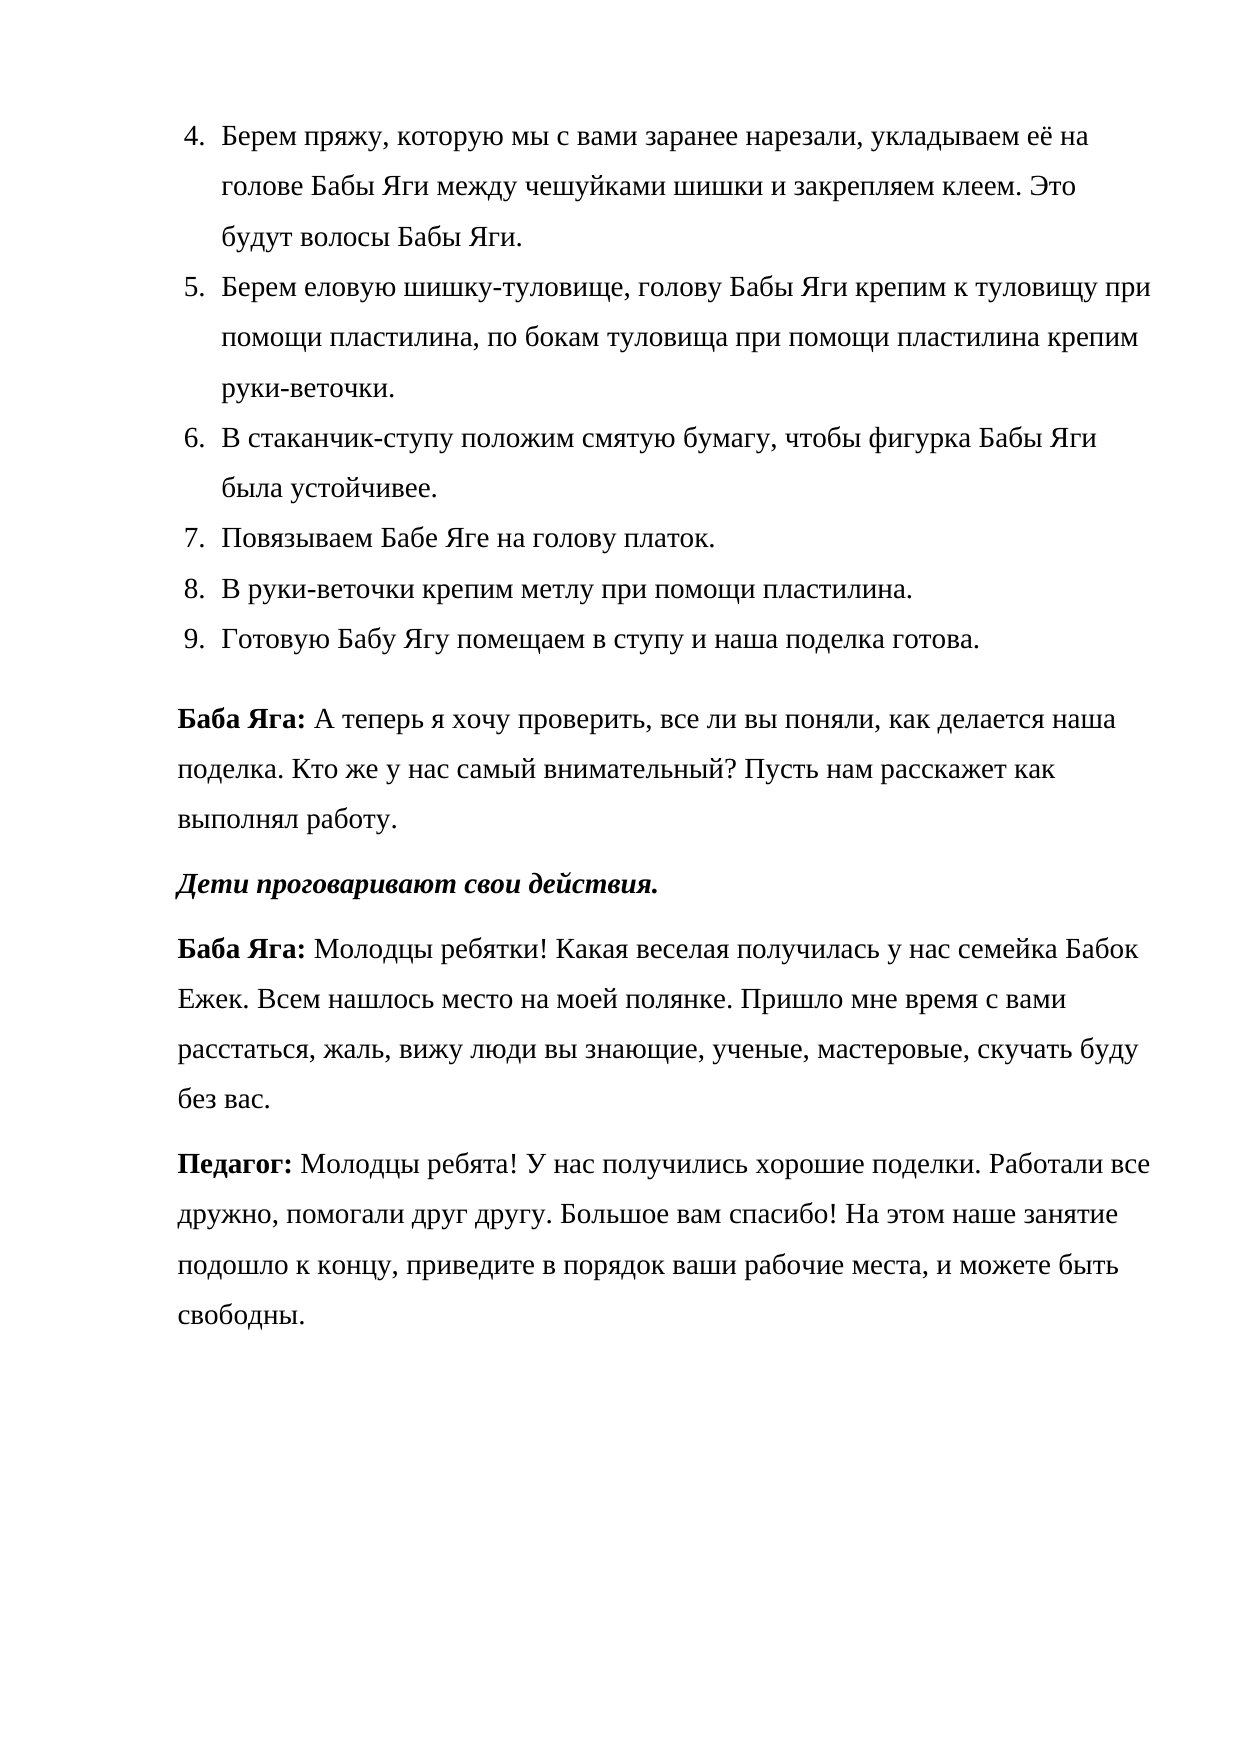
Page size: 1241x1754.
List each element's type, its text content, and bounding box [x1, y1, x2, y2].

list В руки-веточки крепим метлу при помощи пластилина. [183, 571, 1152, 604]
text Баба Яга: А теперь я хочу проверить, все ли вы поняли, как делается наша поделка. Кто же у нас самый внимательный? Пусть нам расскажет как выполнял работу. [177, 701, 1152, 835]
list В стаканчик-ступу положим смятую бумагу, чтобы фигурка Бабы Яги была устойчивее. [183, 420, 1152, 504]
text Дети проговаривают свои действия. [177, 866, 1152, 899]
text Педагог: Молодцы ребята! У нас получились хорошие поделки. Работали все дружно, помогали друг другу. Большое вам спасибо! На этом наше занятие подошло к концу, приведите в порядок ваши рабочие места, и можете быть свободны. [177, 1146, 1152, 1331]
list Готовую Бабу Ягу помещаем в ступу и наша поделка готова. [183, 621, 1152, 655]
list Берем пряжу, которую мы с вами заранее нарезали, укладываем её на голове Бабы Яги между чешуйками шишки и закрепляем клеем. Это будут волосы Бабы Яги. [183, 118, 1152, 252]
list Берем еловую шишку-туловище, голову Бабы Яги крепим к туловищу при помощи пластилина, по бокам туловища при помощи пластилина крепим руки-веточки. [183, 269, 1152, 403]
text Баба Яга: Молодцы ребятки! Какая веселая получилась у нас семейка Бабок Ежек. Всем нашлось место на моей полянке. Пришло мне время с вами расстаться, жаль, вижу люди вы знающие, ученые, мастеровые, скучать буду без вас. [177, 931, 1152, 1115]
list Повязываем Бабе Яге на голову платок. [183, 521, 1152, 554]
